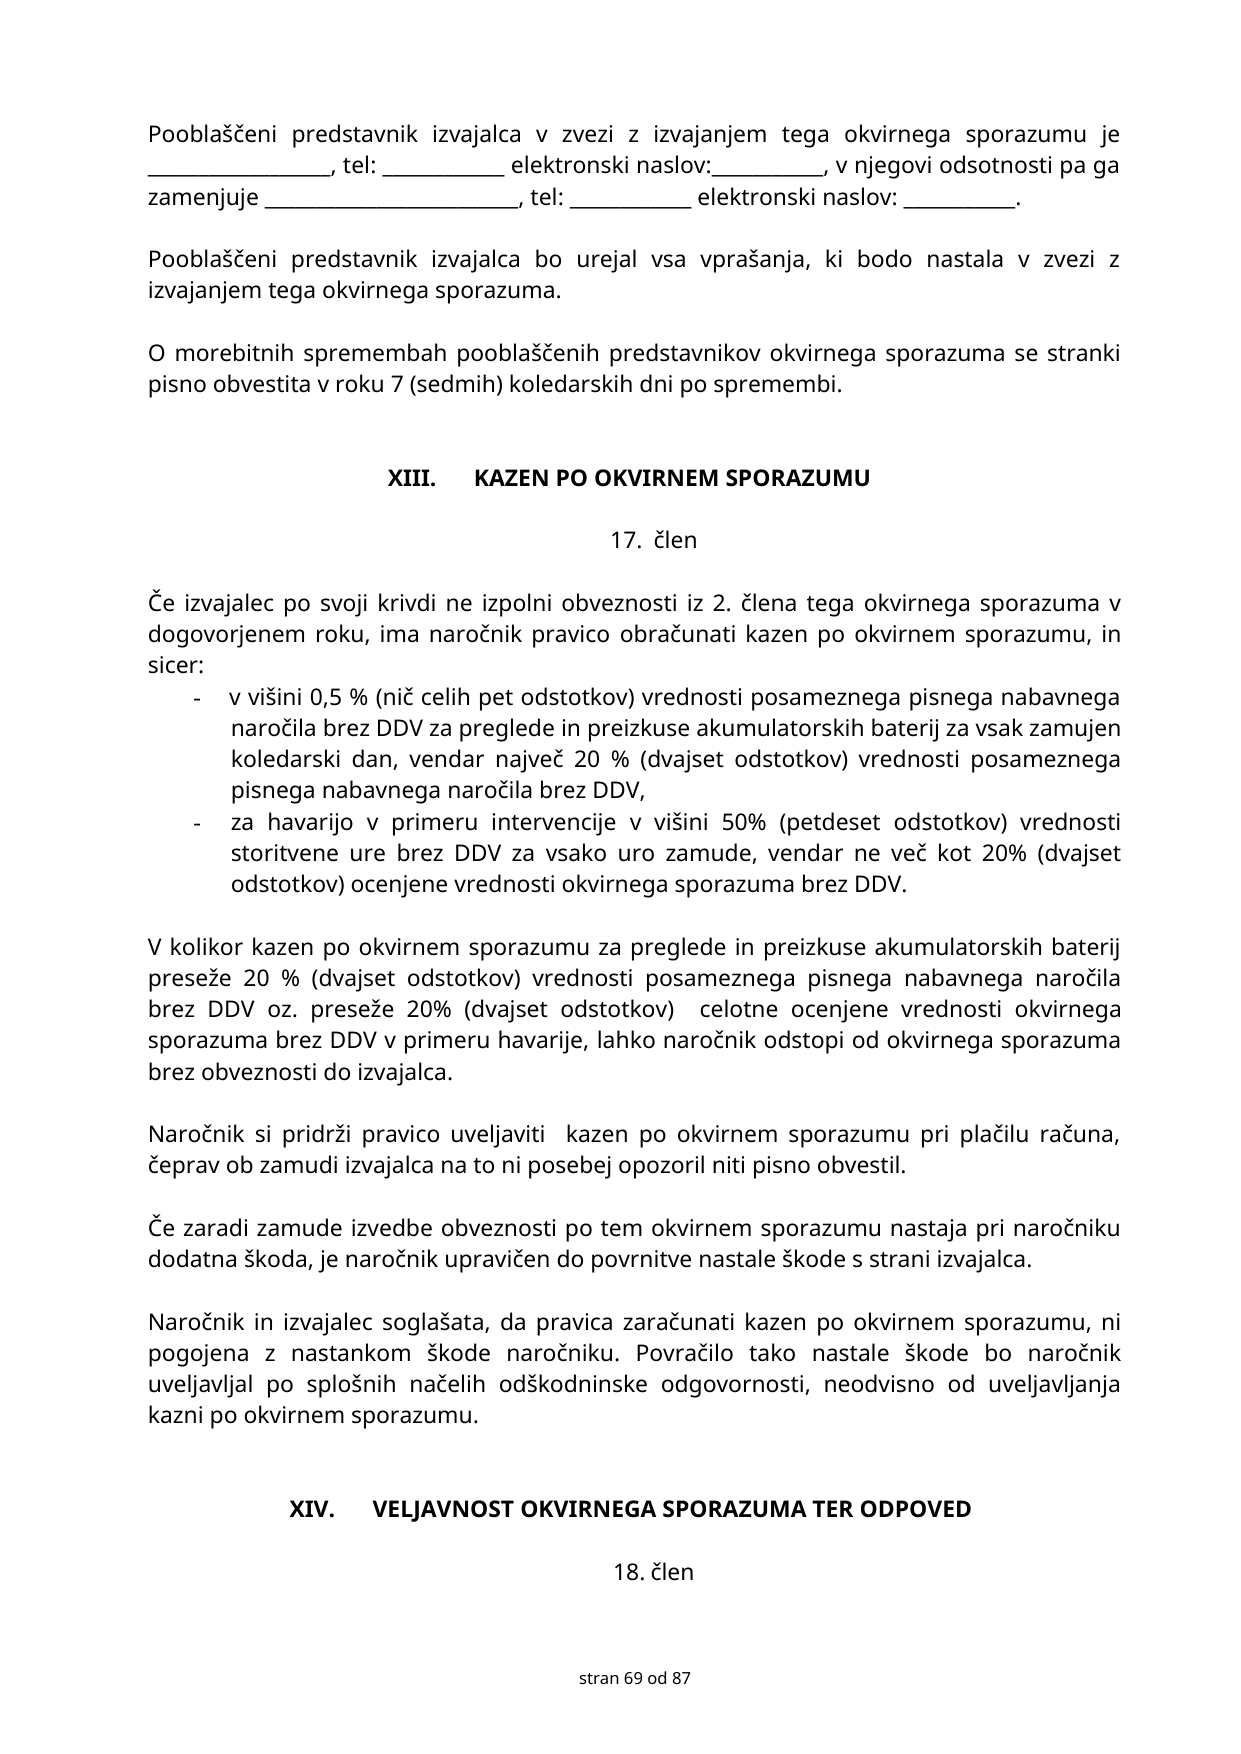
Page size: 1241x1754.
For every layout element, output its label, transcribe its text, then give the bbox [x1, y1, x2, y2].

text Če zaradi zamude izvedbe obveznosti po tem okvirnem sporazumu nastaja pri naročniku dodatna škoda, je naročnik upravičen do povrnitve nastale škode s strani izvajalca. [148, 1212, 1122, 1274]
text Naročnik si pridrži pravico uveljaviti kazen po okvirnem sporazumu pri plačilu računa, čeprav ob zamudi izvajalca na to ni posebej opozoril niti pisno obvestil. [148, 1118, 1122, 1181]
list KAZEN PO OKVIRNEM SPORAZUMU [185, 462, 1122, 493]
text Naročnik in izvajalec soglašata, da pravica zaračunati kazen po okvirnem sporazumu, ni pogojena z nastankom škode naročniku. Povračilo tako nastale škode bo naročnik uveljavljal po splošnih načelih odškodninske odgovornosti, neodvisno od uveljavljanja kazni po okvirnem sporazumu. [148, 1306, 1122, 1431]
list člen [185, 1556, 1122, 1587]
list člen [185, 524, 1122, 556]
text V kolikor kazen po okvirnem sporazumu za preglede in preizkuse akumulatorskih baterij preseže 20 % (dvajset odstotkov) vrednosti posameznega pisnega nabavnega naročila brez DDV oz. preseže 20% (dvajset odstotkov) celotne ocenjene vrednosti okvirnega sporazuma brez DDV v primeru havarije, lahko naročnik odstopi od okvirnega sporazuma brez obveznosti do izvajalca. [148, 931, 1122, 1087]
text Pooblaščeni predstavnik izvajalca bo urejal vsa vprašanja, ki bodo nastala v zvezi z izvajanjem tega okvirnega sporazuma. [148, 243, 1122, 306]
text O morebitnih spremembah pooblaščenih predstavnikov okvirnega sporazuma se stranki pisno obvestita v roku 7 (sedmih) koledarskih dni po spremembi. [148, 337, 1122, 399]
text Pooblaščeni predstavnik izvajalca v zvezi z izvajanjem tega okvirnega sporazumu je __________________, tel: ____________ elektronski naslov:___________, v njegovi odsotnosti pa ga zamenjuje _________________________, tel: ____________ elektronski naslov: ___________. [148, 118, 1122, 212]
list VELJAVNOST OKVIRNEGA SPORAZUMA TER ODPOVED [185, 1493, 1122, 1524]
list v višini 0,5 % (nič celih pet odstotkov) vrednosti posameznega pisnega nabavnega naročila brez DDV za preglede in preizkuse akumulatorskih baterij za vsak zamujen koledarski dan, vendar največ 20 % (dvajset odstotkov) vrednosti posameznega pisnega nabavnega naročila brez DDV, [193, 681, 1122, 806]
list za havarijo v primeru intervencije v višini 50% (petdeset odstotkov) vrednosti storitvene ure brez DDV za vsako uro zamude, vendar ne več kot 20% (dvajset odstotkov) ocenjene vrednosti okvirnega sporazuma brez DDV. [193, 806, 1122, 899]
text Če izvajalec po svoji krivdi ne izpolni obveznosti iz 2. člena tega okvirnega sporazuma v dogovorjenem roku, ima naročnik pravico obračunati kazen po okvirnem sporazumu, in sicer: [148, 587, 1122, 681]
